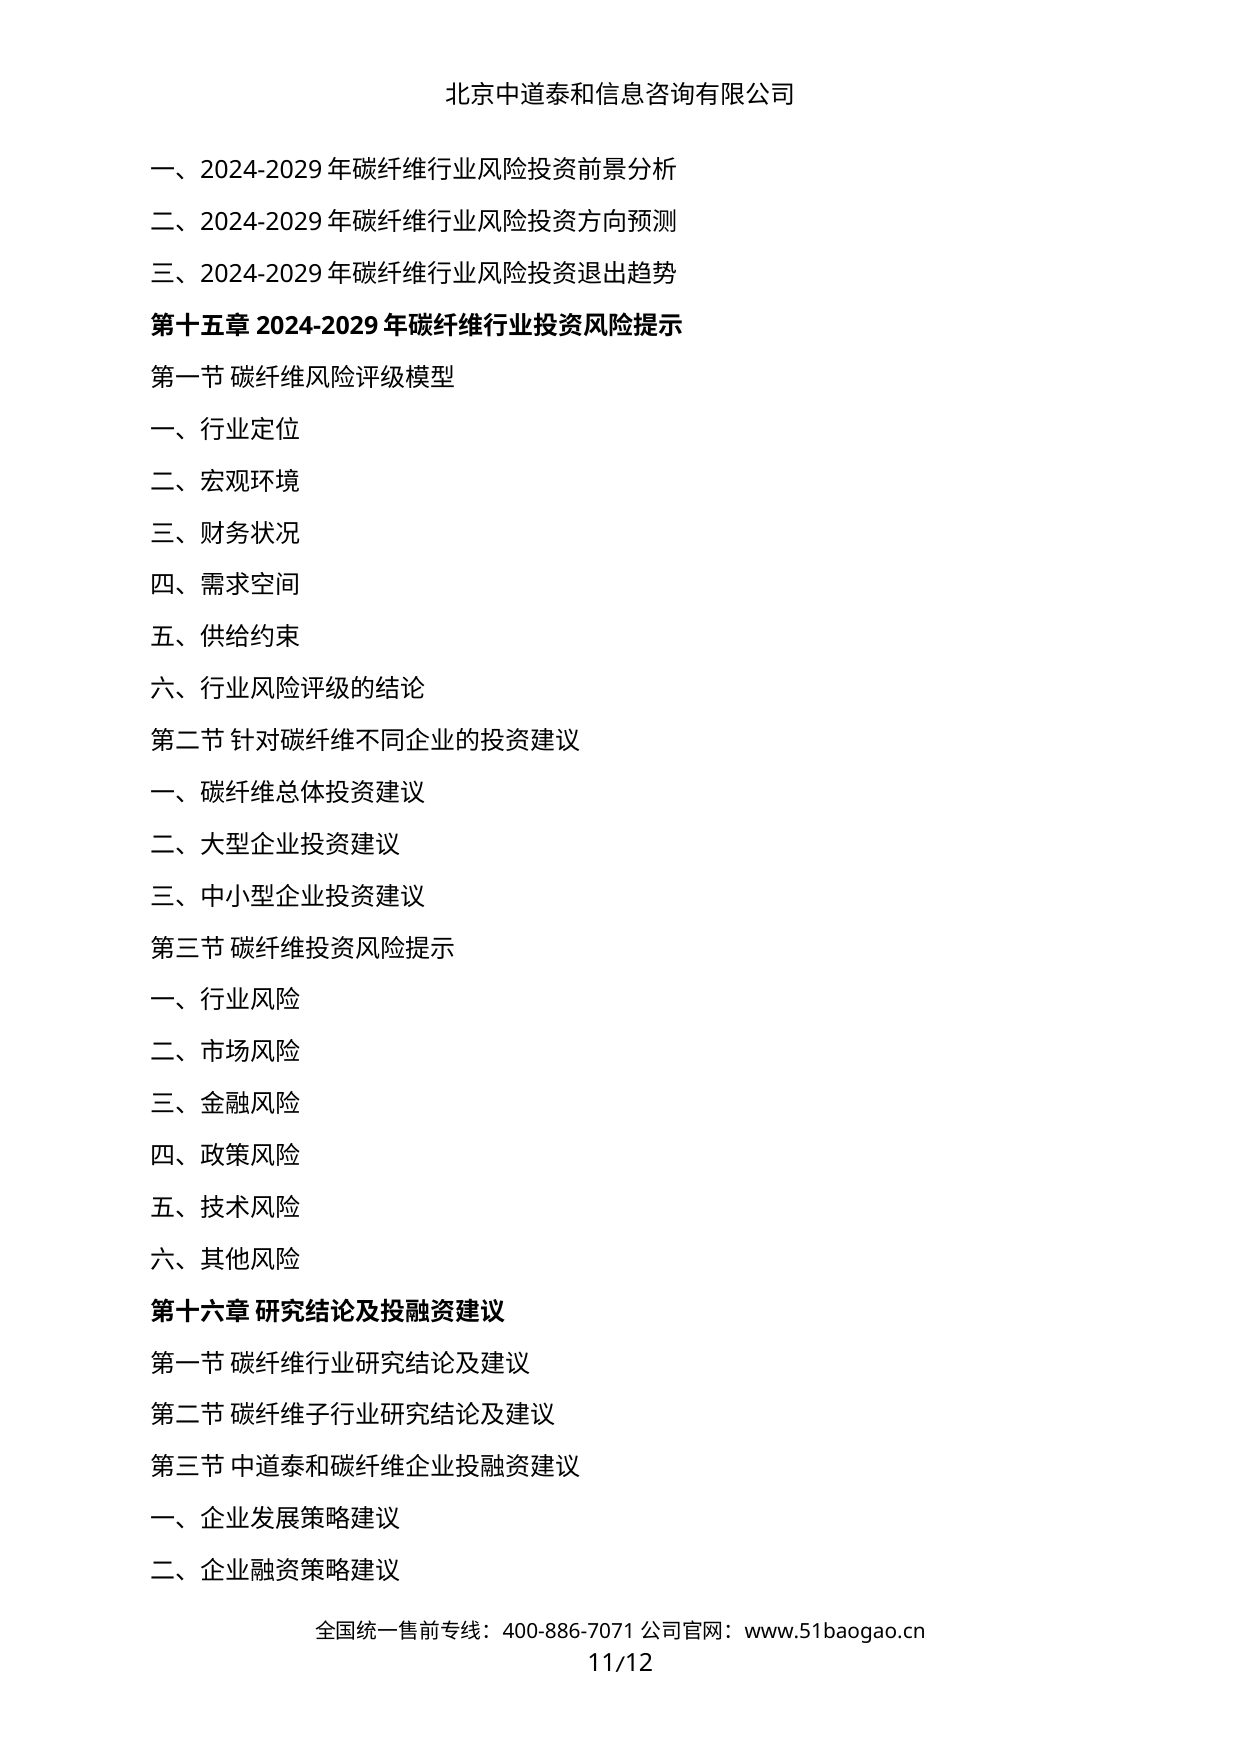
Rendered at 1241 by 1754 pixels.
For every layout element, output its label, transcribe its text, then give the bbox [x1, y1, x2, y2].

text 六、其他风险 [150, 1239, 1090, 1276]
text 第一节 碳纤维风险评级模型 [150, 357, 1090, 394]
text 一、碳纤维总体投资建议 [150, 772, 1090, 809]
text 一、行业定位 [150, 409, 1090, 446]
text 第二节 碳纤维子行业研究结论及建议 [150, 1395, 1090, 1431]
text 第十五章 2024-2029年碳纤维行业投资风险提示 [150, 306, 1090, 342]
text 第二节 针对碳纤维不同企业的投资建议 [150, 721, 1090, 757]
text 二、宏观环境 [150, 461, 1090, 497]
text 四、需求空间 [150, 565, 1090, 601]
text 一、行业风险 [150, 980, 1090, 1016]
text 第三节 中道泰和碳纤维企业投融资建议 [150, 1447, 1090, 1483]
text 三、中小型企业投资建议 [150, 876, 1090, 912]
text 三、金融风险 [150, 1084, 1090, 1120]
text 第十六章 研究结论及投融资建议 [150, 1291, 1090, 1327]
text 第一节 碳纤维行业研究结论及建议 [150, 1343, 1090, 1379]
text 一、企业发展策略建议 [150, 1499, 1090, 1535]
text 二、市场风险 [150, 1032, 1090, 1068]
text 三、2024-2029年碳纤维行业风险投资退出趋势 [150, 254, 1090, 290]
text 四、政策风险 [150, 1136, 1090, 1172]
text 五、供给约束 [150, 617, 1090, 653]
text 五、技术风险 [150, 1187, 1090, 1224]
text 三、财务状况 [150, 513, 1090, 549]
text 二、大型企业投资建议 [150, 824, 1090, 861]
text 六、行业风险评级的结论 [150, 669, 1090, 705]
text 第三节 碳纤维投资风险提示 [150, 928, 1090, 964]
text 一、2024-2029年碳纤维行业风险投资前景分析 [150, 150, 1090, 186]
text 二、企业融资策略建议 [150, 1551, 1090, 1587]
text 二、2024-2029年碳纤维行业风险投资方向预测 [150, 202, 1090, 238]
